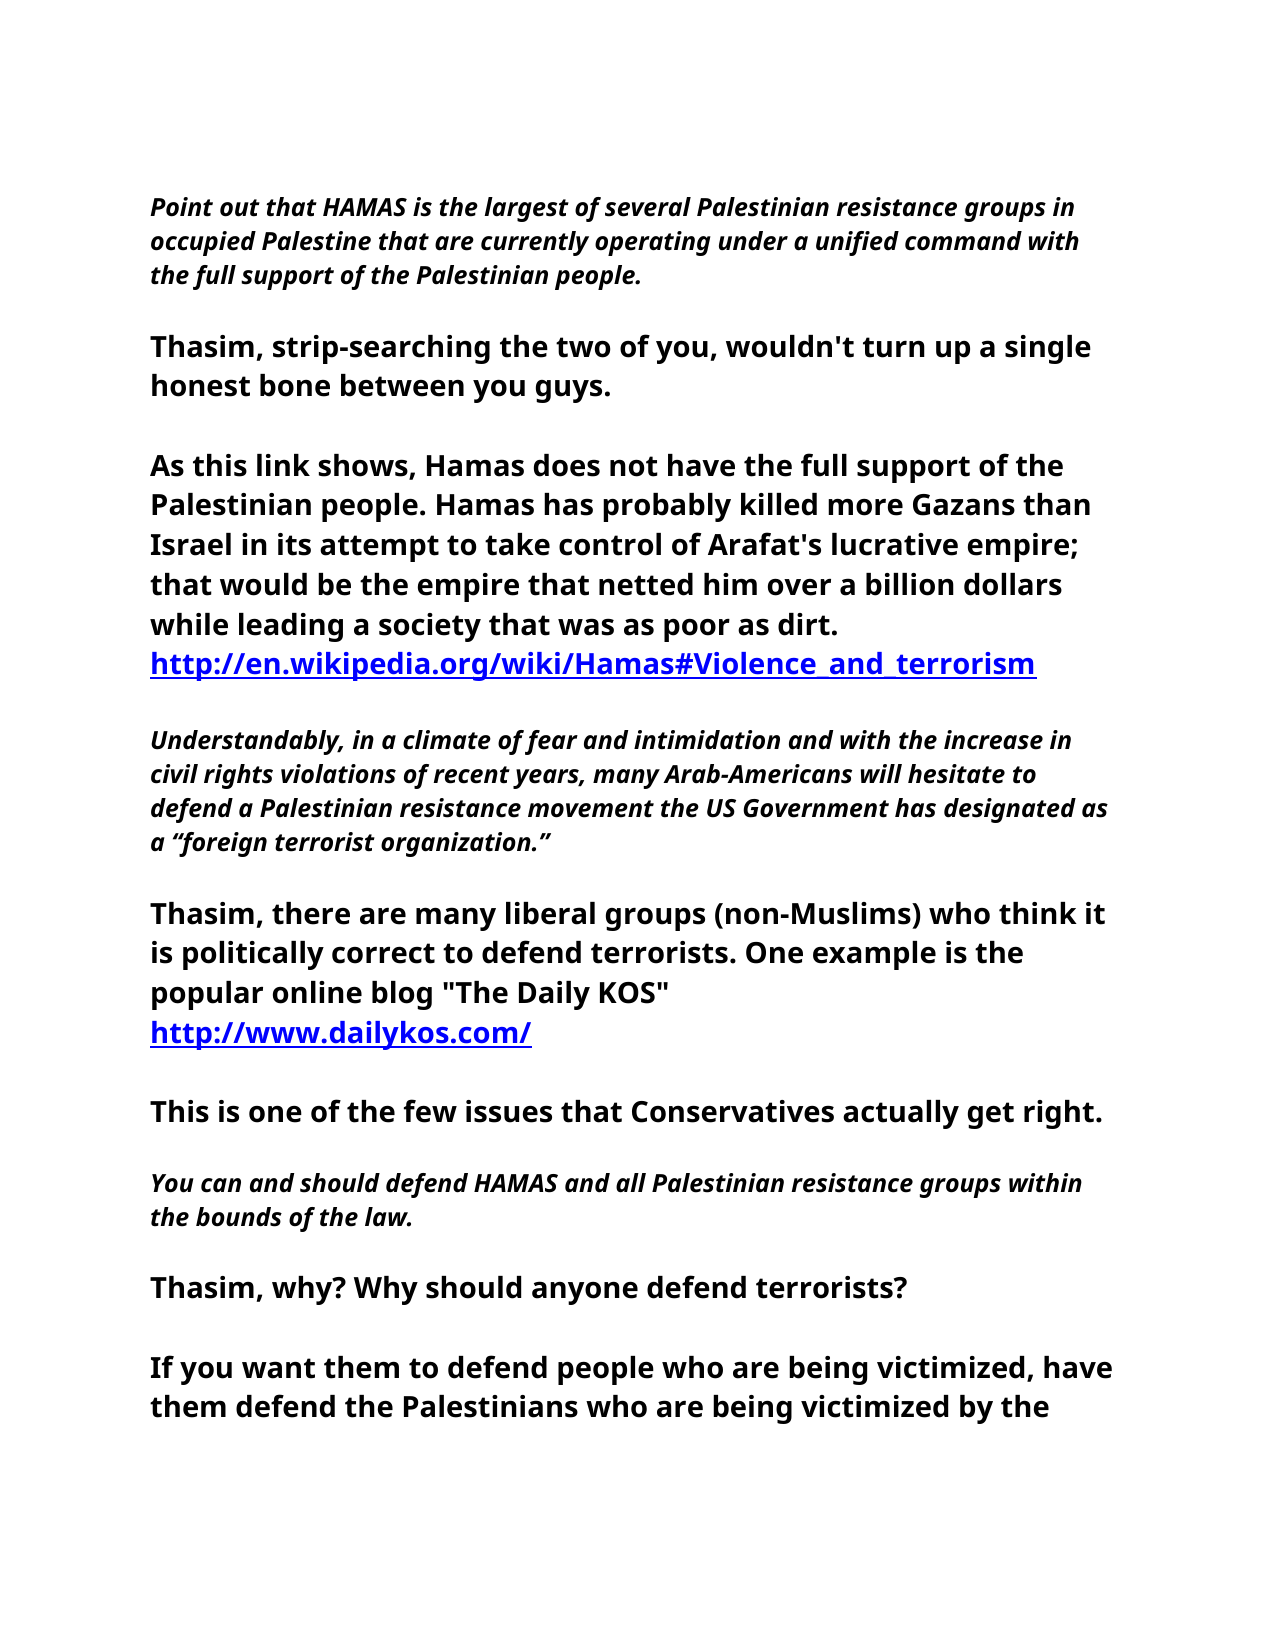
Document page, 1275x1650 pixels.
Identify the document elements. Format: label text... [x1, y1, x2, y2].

text This is one of the few issues that Conservatives actually get right. [150, 1092, 1125, 1131]
text http://www.dailykos.com/ [150, 1012, 1125, 1052]
text Understandably, in a climate of fear and intimidation and with the increase in civil rights violations of recent years, many Arab-Americans will hesitate to defend a Palestinian resistance movement the US Government has designated as a “foreign terrorist organization.” [150, 723, 1125, 859]
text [150, 1347, 1125, 1426]
text Thasim, there are many liberal groups (non-Muslims) who think it is politically correct to defend terrorists. One example is the popular online blog "The Daily KOS" [150, 893, 1125, 1012]
text Point out that HAMAS is the largest of several Palestinian resistance groups in occupied Palestine that are currently operating under a unified command with the full support of the Palestinian people. [150, 190, 1125, 292]
text Thasim, strip-searching the two of you, wouldn't turn up a single honest bone between you guys. [150, 326, 1125, 405]
text http://en.wikipedia.org/wiki/Hamas#Violence_and_terrorism [150, 643, 1125, 683]
text Thasim, why? Why should anyone defend terrorists? [150, 1267, 1125, 1307]
text You can and should defend HAMAS and all Palestinian resistance groups within the bounds of the law. [150, 1165, 1125, 1233]
text As this link shows, Hamas does not have the full support of the Palestinian people. Hamas has probably killed more Gazans than Israel in its attempt to take control of Arafat's lucrative empire; that would be the empire that netted him over a billion dollars while leading a society that was as poor as dirt. [150, 445, 1125, 643]
